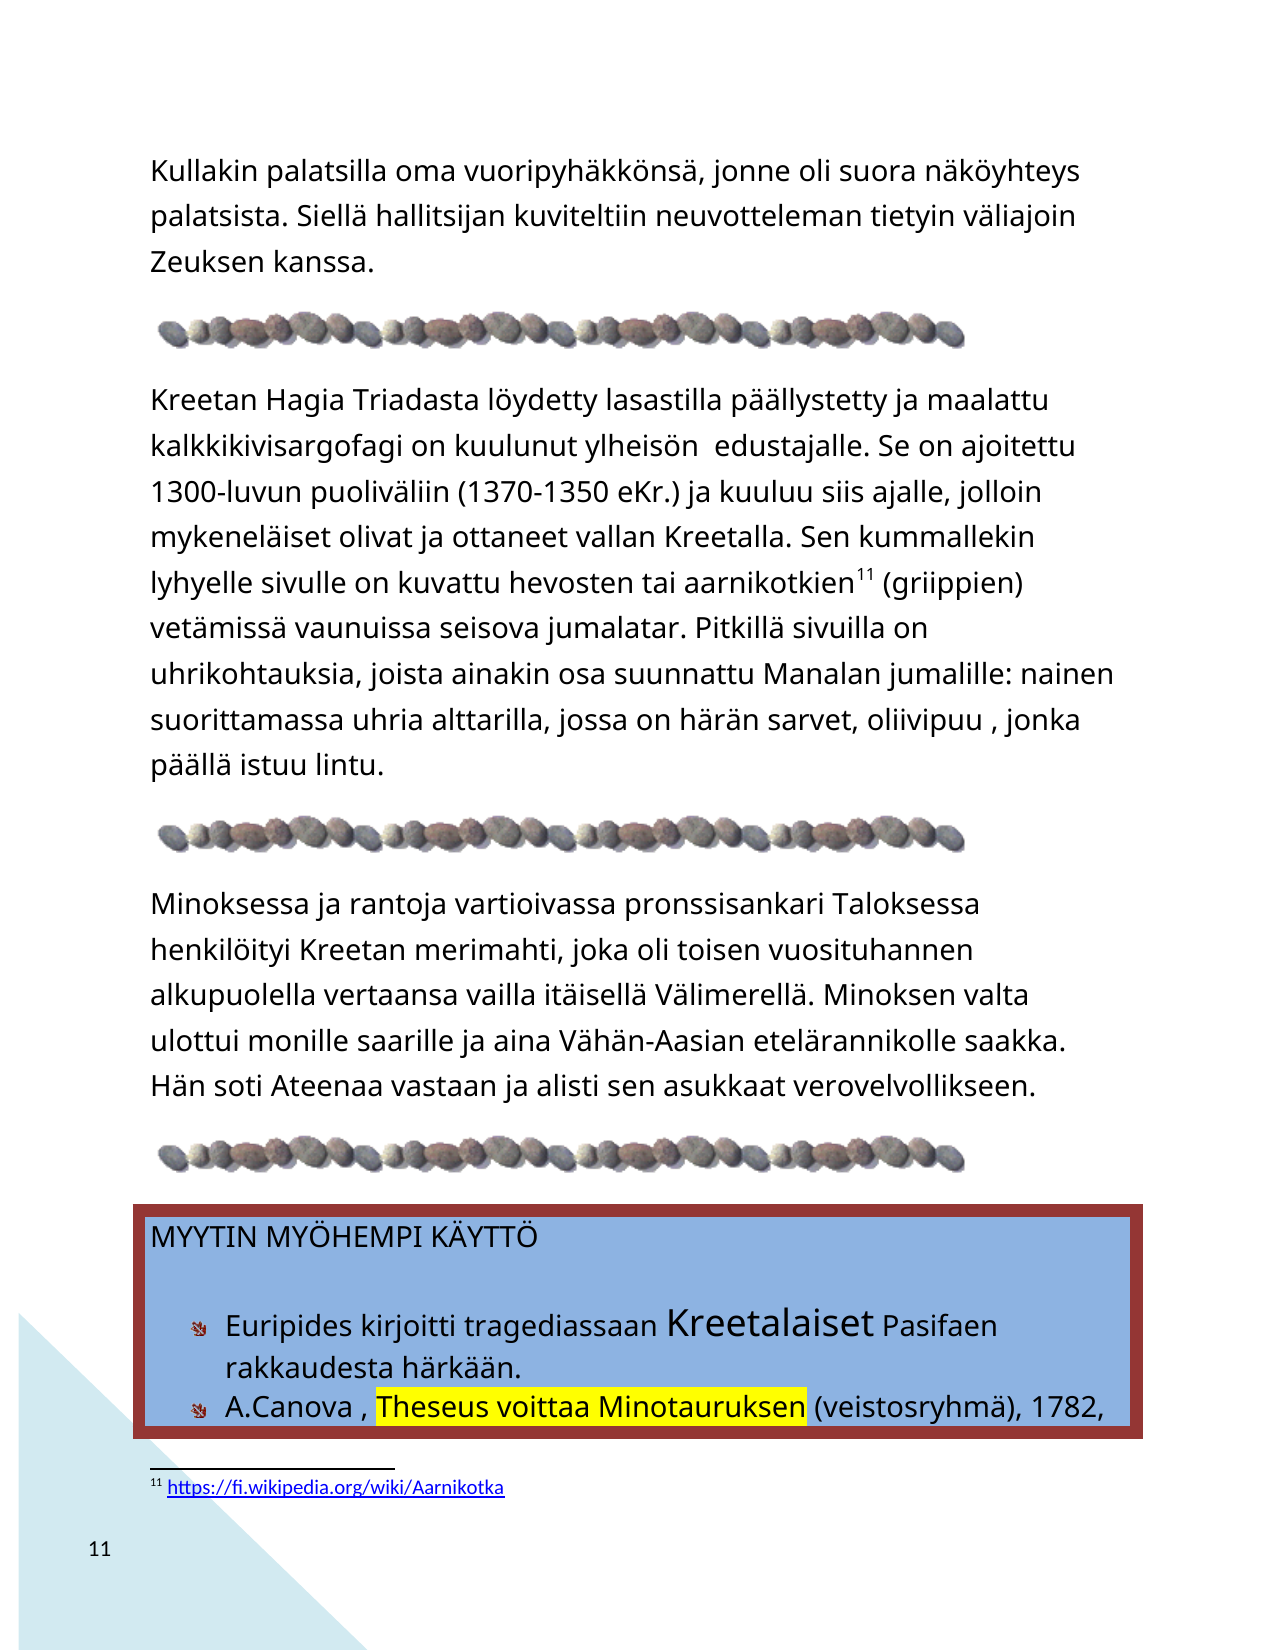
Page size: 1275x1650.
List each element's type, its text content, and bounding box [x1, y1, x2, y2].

picture [150, 811, 976, 859]
text Minoksessa ja rantoja vartioivassa pronssisankari Taloksessa henkilöityi Kreetan merimahti, joka oli toisen vuosituhannen alkupuolella vertaansa vailla itäisellä Välimerellä. Minoksen valta ulottui monille saarille ja aina Vähän-Aasian etelärannikolle saakka. Hän soti Ateenaa vastaan ja alisti sen asukkaat verovelvollikseen. [150, 883, 1125, 1105]
text Kullakin palatsilla oma vuoripyhäkkönsä, jonne oli suora näköyhteys palatsista. Siellä hallitsijan kuviteltiin neuvotteleman tietyin väliajoin Zeuksen kanssa. [150, 150, 1125, 281]
text Kreetan Hagia Triadasta löydetty lasastilla päällystetty ja maalattu kalkkikivisargofagi on kuulunut ylheisön edustajalle. Se on ajoitettu 1300-luvun puoliväliin (1370-1350 eKr.) ja kuuluu siis ajalle, jolloin mykeneläiset olivat ja ottaneet vallan Kreetalla. Sen kummallekin lyhyelle sivulle on kuvattu hevosten tai aarnikotkien (griippien) vetämissä vaunuissa seisova jumalatar. Pitkillä sivuilla on uhrikohtauksia, joista ainakin osa suunnattu Manalan jumalille: nainen suorittamassa uhria alttarilla, jossa on härän sarvet, oliivipuu , jonka päällä istuu lintu. [150, 380, 1125, 784]
picture [188, 1401, 206, 1418]
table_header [145, 1217, 1130, 1426]
picture [188, 1319, 206, 1336]
picture [150, 1132, 976, 1179]
picture [150, 307, 976, 355]
